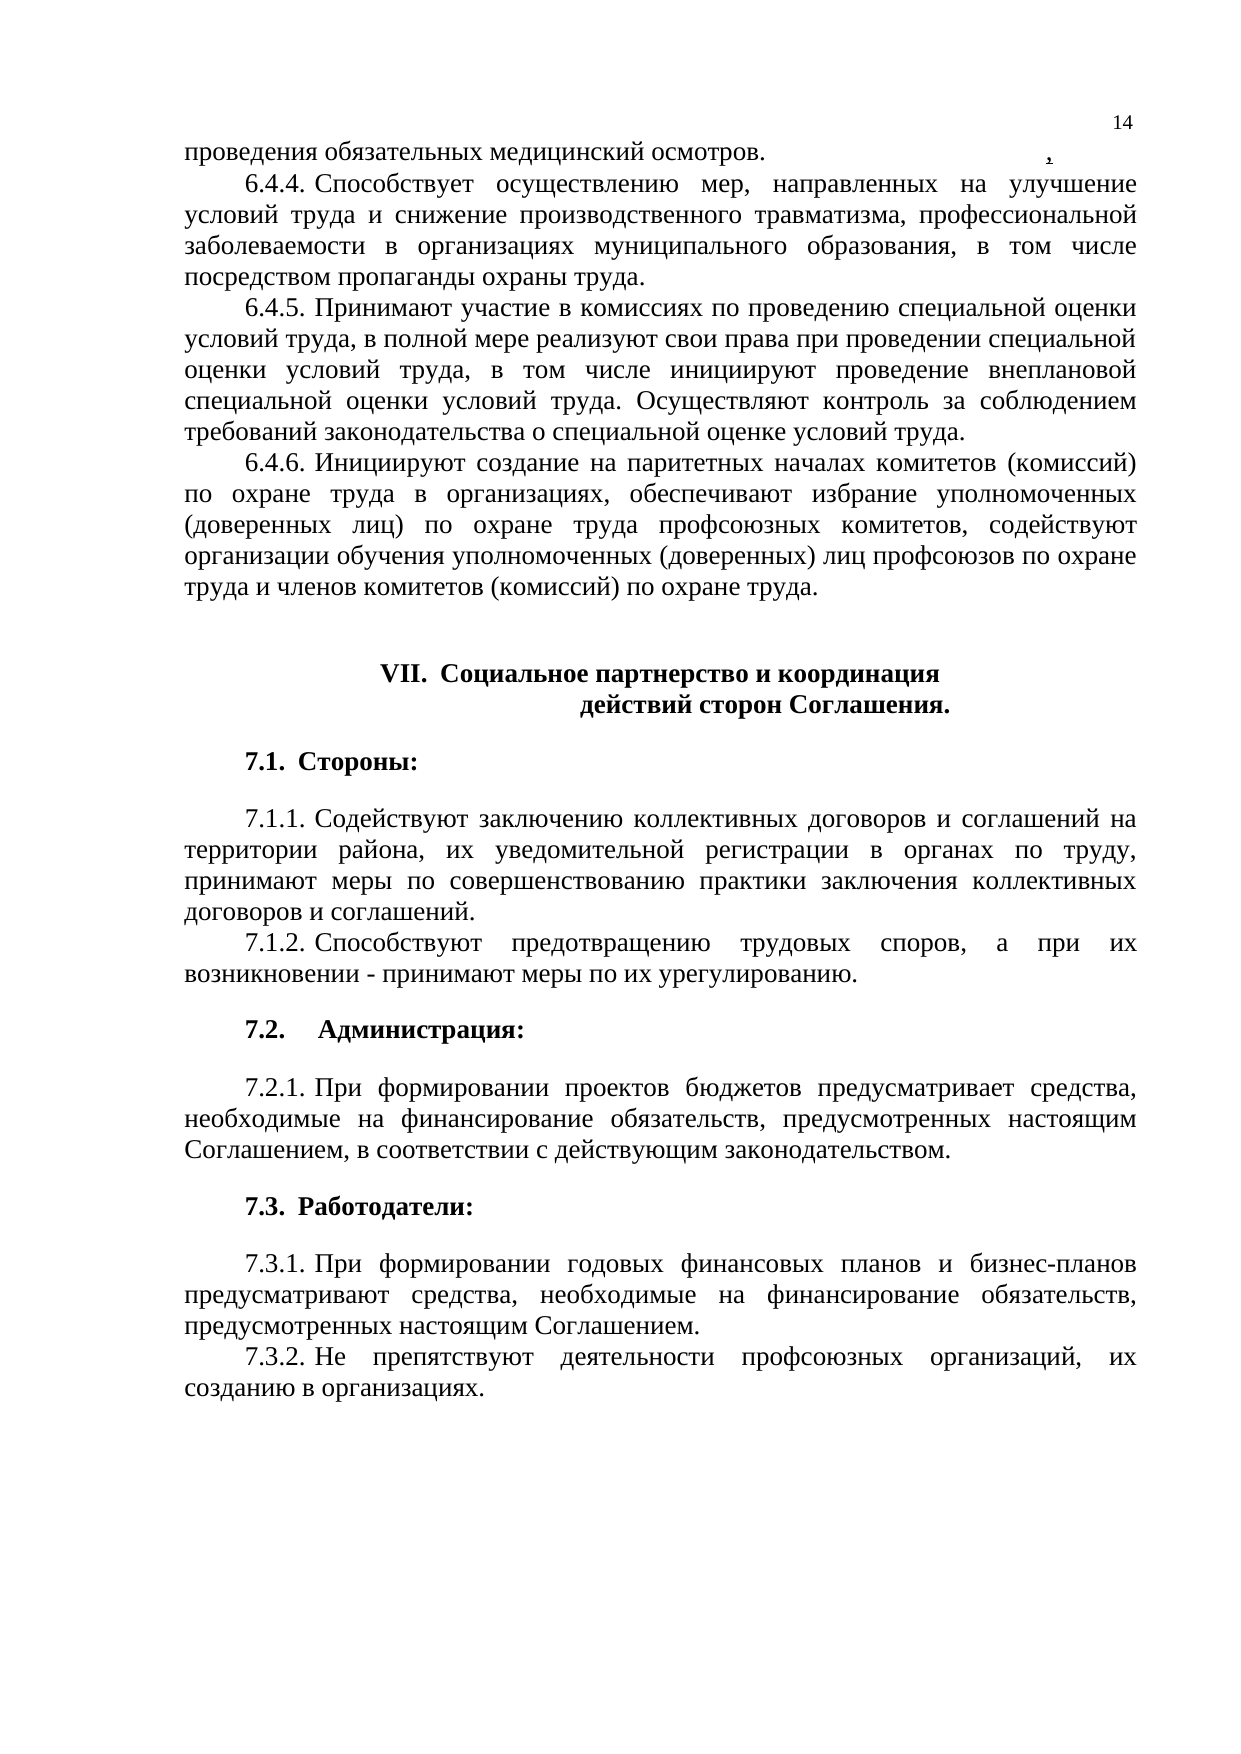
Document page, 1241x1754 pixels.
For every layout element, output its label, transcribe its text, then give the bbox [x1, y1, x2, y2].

list Социальное партнерство и координация действий сторон Соглашения. [324, 658, 996, 720]
list Принимают участие в комиссиях по проведению специальной оценки условий труда, в полной мере реализуют свои права при проведении специальной оценки условий труда, в том числе инициируют проведение внеплановой специальной оценки условий труда. Осуществляют контроль за соблюдением требований законодательства о специальной оценке условий труда. [184, 291, 1138, 447]
list Содействуют заключению коллективных договоров и соглашений на территории района, их уведомительной регистрации в органах по труду, принимают меры по совершенствованию практики заключения коллективных договоров и соглашений. [184, 803, 1138, 927]
list Администрация: [184, 1017, 1138, 1044]
list Стороны: [184, 748, 1138, 775]
list Работодатели: [184, 1194, 1138, 1221]
list При формировании проектов бюджетов предусматривает средства, необходимые на финансирование обязательств, предусмотренных настоящим Соглашением, в соответствии с действующим законодательством. [184, 1071, 1138, 1165]
list Инициируют создание на паритетных началах комитетов (комиссий) по охране труда в организациях, обеспечивают избрание уполномоченных (доверенных лиц) по охране труда профсоюзных комитетов, содействуют организации обучения уполномоченных (доверенных) лиц профсоюзов по охране труда и членов комитетов (комиссий) по охране труда. [184, 447, 1138, 602]
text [184, 136, 1138, 167]
list Способствует осуществлению мер, направленных на улучшение условий труда и снижение производственного травматизма, профессиональной заболеваемости в организациях муниципального образования, в том числе посредством пропаганды охраны труда. [184, 167, 1138, 291]
list При формировании годовых финансовых планов и бизнес-планов предусматривают средства, необходимые на финансирование обязательств, предусмотренных настоящим Соглашением. [184, 1248, 1138, 1341]
list Способствуют предотвращению трудовых споров, а при их возникновении - принимают меры по их урегулированию. [184, 927, 1138, 989]
list Не препятствуют деятельности профсоюзных организаций, их созданию в организациях. [184, 1341, 1138, 1403]
